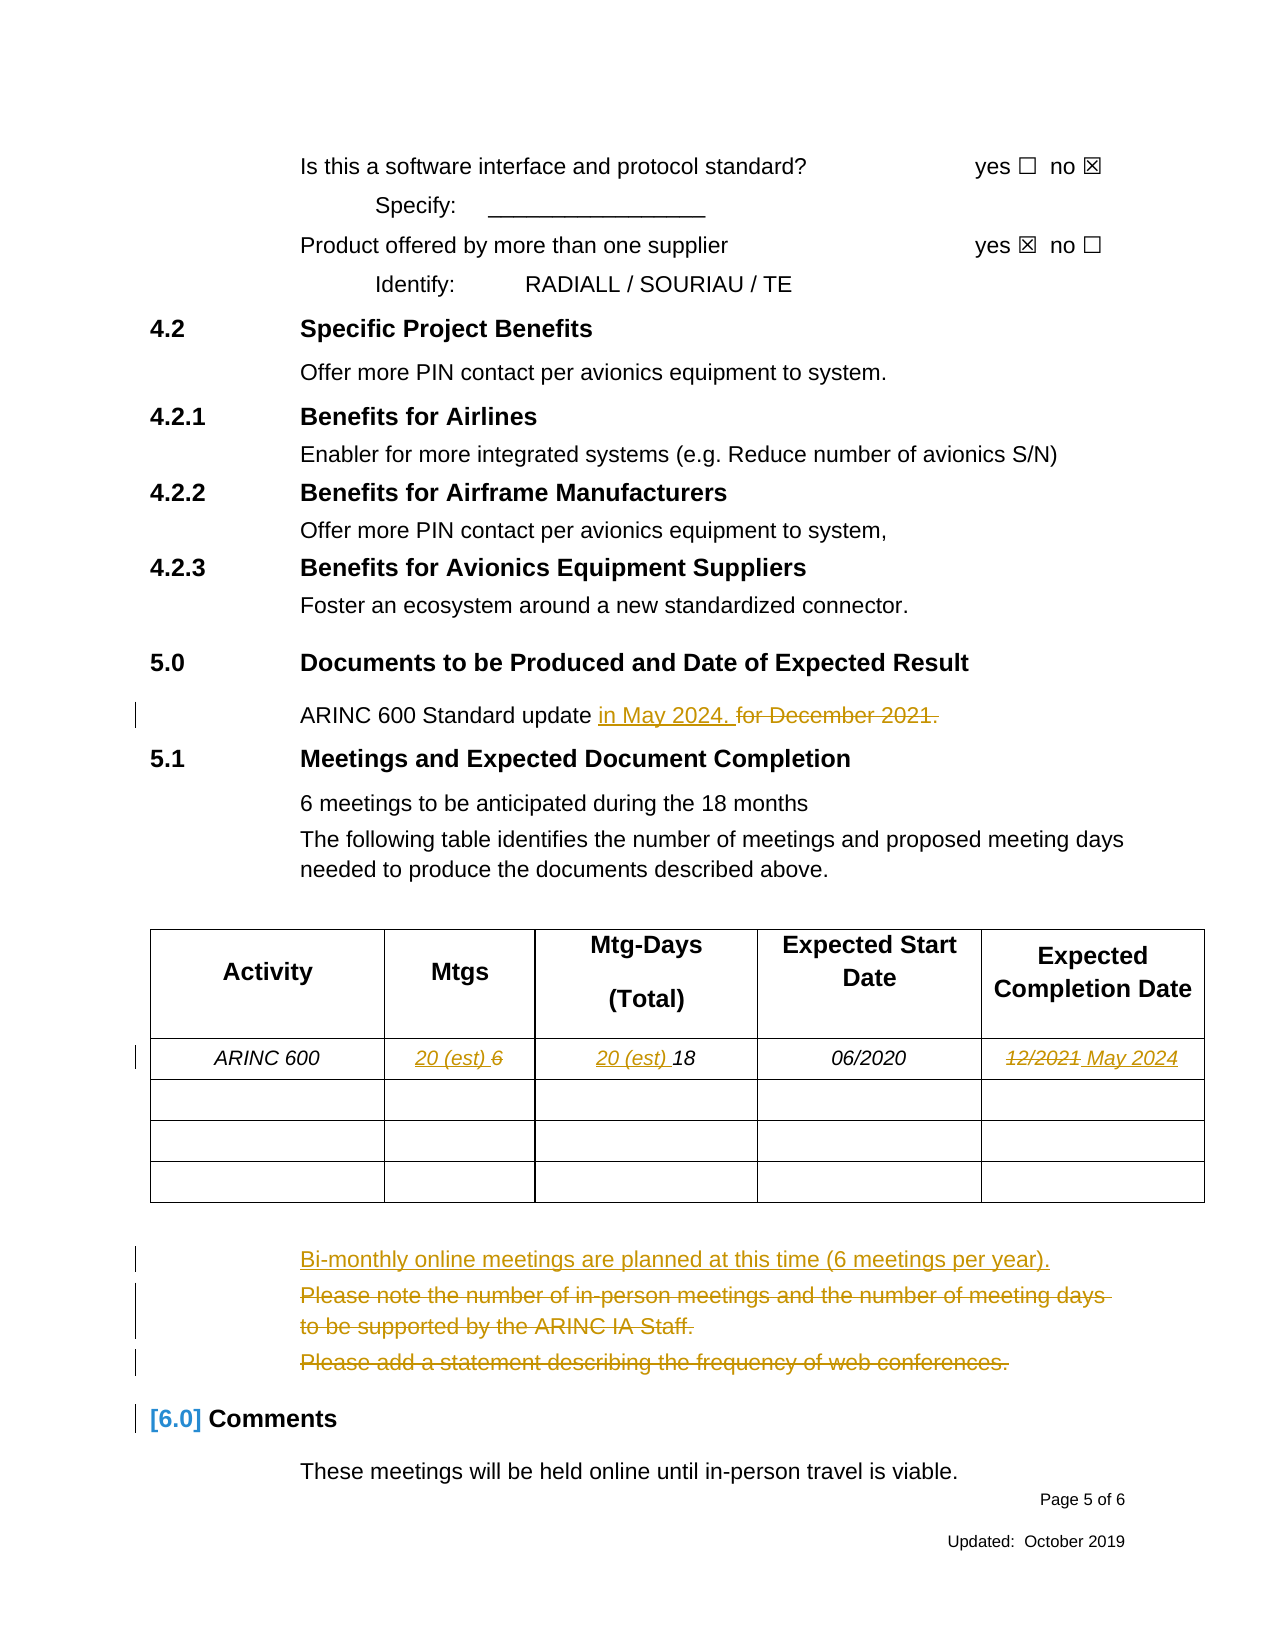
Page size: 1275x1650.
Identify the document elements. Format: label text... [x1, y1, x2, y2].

table_cell [151, 1080, 384, 1120]
table_cell [982, 1121, 1204, 1161]
text Product offered by more than one supplier yes no [300, 229, 1125, 260]
text Specify: _________________ [300, 192, 1125, 218]
text 6 meetings to be anticipated during the 18 months [300, 790, 1125, 816]
table_cell [385, 1080, 534, 1120]
subtitle Benefits for Airlines [150, 402, 1125, 431]
table_cell [536, 1080, 757, 1120]
table_cell [385, 1162, 534, 1202]
table_cell [536, 1121, 757, 1161]
table_cell [536, 1162, 757, 1202]
table_header Expected Start Date [758, 930, 981, 1038]
text Offer more PIN contact per avionics equipment to system, [300, 517, 1125, 543]
table_cell 18 [536, 1039, 757, 1079]
text Enabler for more integrated systems (e.g. Reduce number of avionics S/N) [300, 441, 1125, 467]
subtitle Benefits for Airframe Manufacturers [150, 477, 1125, 506]
table_cell ARINC 600 [151, 1039, 384, 1079]
text These meetings will be held online until in-person travel is viable. [300, 1458, 1125, 1484]
table_cell [151, 1162, 384, 1202]
table_cell [151, 1121, 384, 1161]
table_cell 06/2020 [758, 1039, 981, 1079]
text ARINC 600 Standard update [300, 702, 1125, 728]
table_cell [982, 1039, 1204, 1079]
subtitle Documents to be Produced and Date of Expected Result [150, 648, 1125, 676]
table_header Expected Completion Date [982, 930, 1204, 1038]
text The following table identifies the number of meetings and proposed meeting days needed to produce the documents described above. [300, 826, 1125, 883]
text Foster an ecosystem around a new standardized connector. [300, 592, 1125, 619]
subtitle Meetings and Expected Document Completion [150, 744, 1125, 773]
subtitle Specific Project Benefits [150, 313, 1125, 342]
table_cell [982, 1080, 1204, 1120]
table_header Mtg-Days (Total) [536, 930, 757, 1038]
subtitle Benefits for Avionics Equipment Suppliers [150, 553, 1125, 582]
subtitle Comments [150, 1404, 1125, 1433]
table_cell [982, 1162, 1204, 1202]
table_cell [758, 1162, 981, 1202]
text Is this a software interface and protocol standard? yes no [300, 150, 1125, 181]
table_cell [385, 1039, 534, 1079]
table_cell [758, 1121, 981, 1161]
table_cell [758, 1080, 981, 1120]
table_header Activity [151, 930, 384, 1038]
table_header Mtgs [385, 930, 534, 1038]
text Identify: RADIALL / SOURIAU / TE [300, 271, 1125, 297]
subtitle Offer more PIN contact per avionics equipment to system. [300, 359, 1125, 385]
table_cell [385, 1121, 534, 1161]
